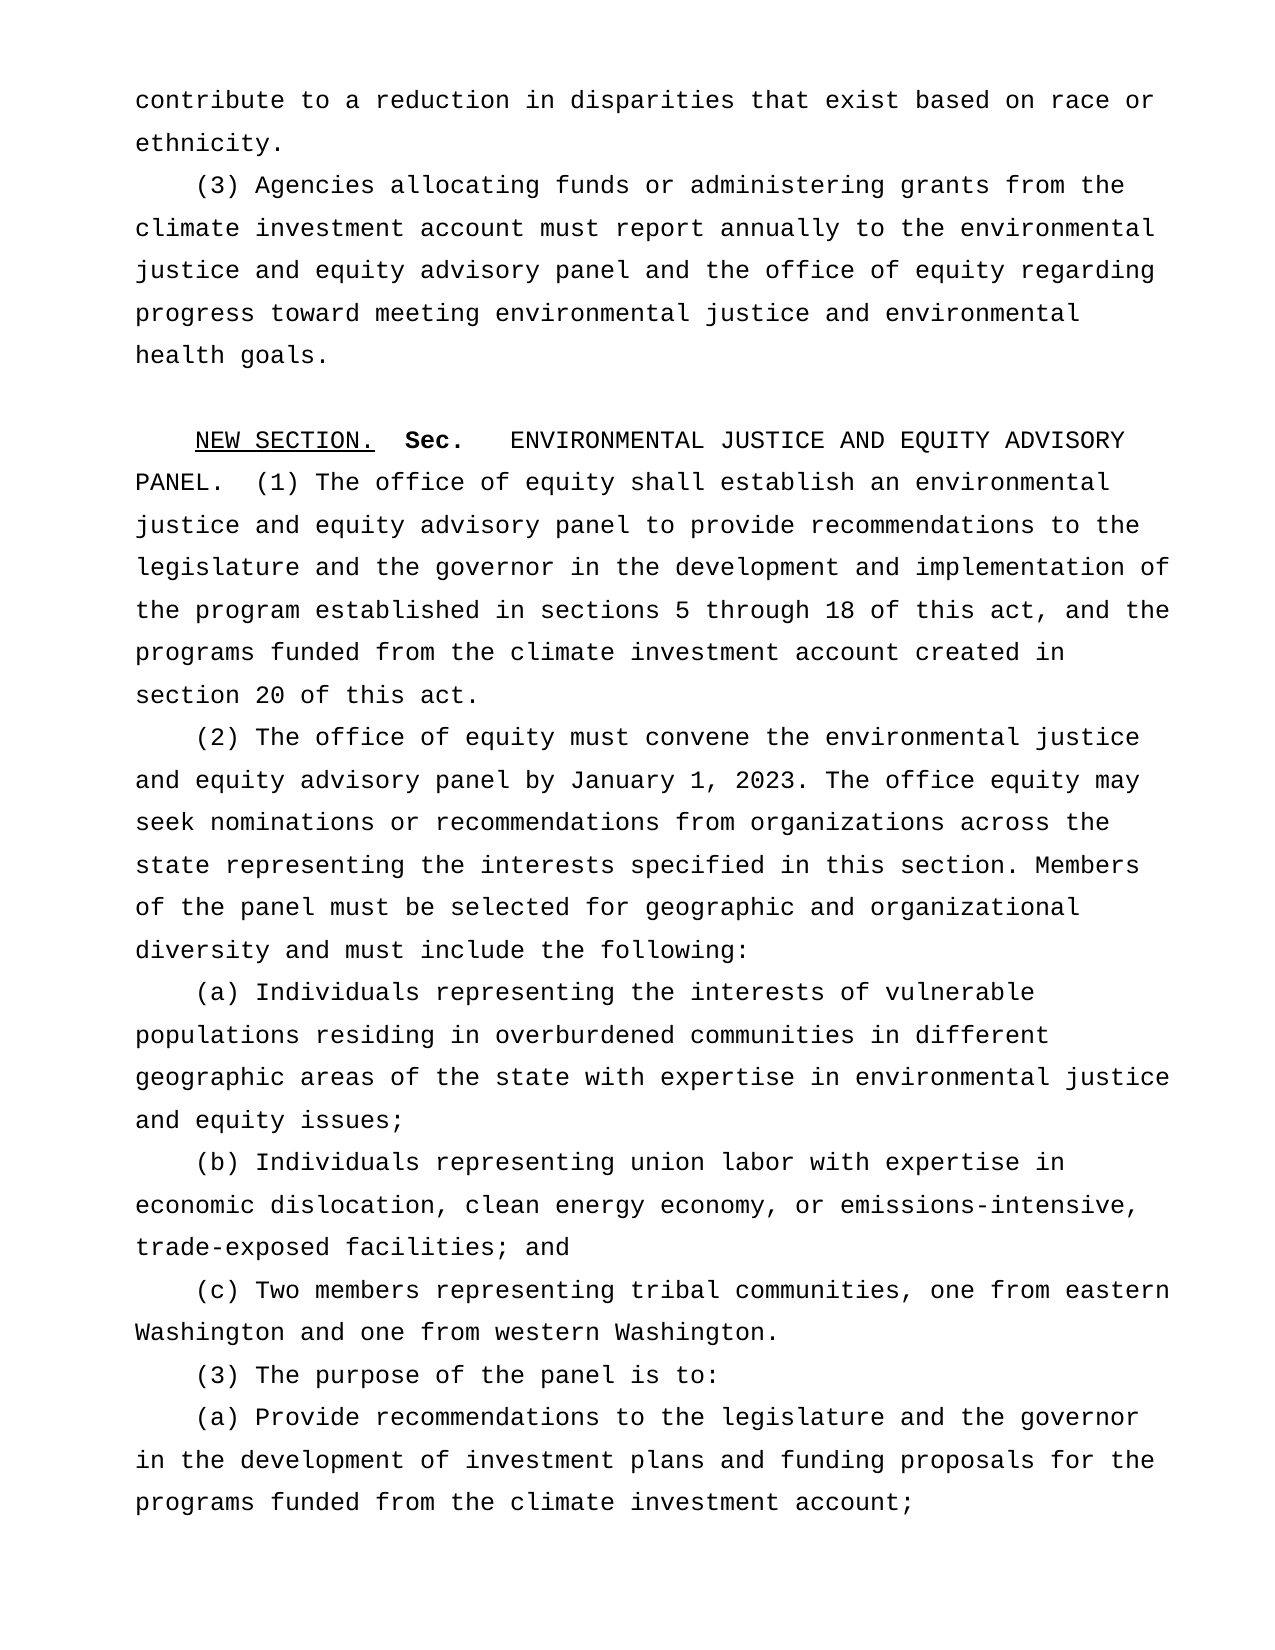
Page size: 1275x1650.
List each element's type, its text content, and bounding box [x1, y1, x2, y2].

text (c) Two members representing tribal communities, one from eastern Washington and one from western Washington. [135, 1264, 1170, 1349]
text (a) Provide recommendations to the legislature and the governor in the development of investment plans and funding proposals for the programs funded from the climate investment account; [135, 1392, 1170, 1519]
text (2) The office of equity must convene the environmental justice and equity advisory panel by January 1, 2023. The office equity may seek nominations or recommendations from organizations across the state representing the interests specified in this section. Members of the panel must be selected for geographic and organizational diversity and must include the following: [135, 712, 1170, 967]
text (3) The purpose of the panel is to: [135, 1349, 1170, 1392]
text (3) Agencies allocating funds or administering grants from the climate investment account must report annually to the environmental justice and equity advisory panel and the office of equity regarding progress toward meeting environmental justice and environmental health goals. [135, 160, 1170, 372]
text NEW SECTION. Sec. ENVIRONMENTAL JUSTICE AND EQUITY ADVISORY PANEL. (1) The office of equity shall establish an environmental justice and equity advisory panel to provide recommendations to the legislature and the governor in the development and implementation of the program established in sections 5 through 18 of this act, and the programs funded from the climate investment account created in section 20 of this act. [135, 414, 1170, 712]
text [135, 75, 1170, 160]
text (a) Individuals representing the interests of vulnerable populations residing in overburdened communities in different geographic areas of the state with expertise in environmental justice and equity issues; [135, 967, 1170, 1137]
text (b) Individuals representing union labor with expertise in economic dislocation, clean energy economy, or emissions-intensive, trade-exposed facilities; and [135, 1137, 1170, 1264]
